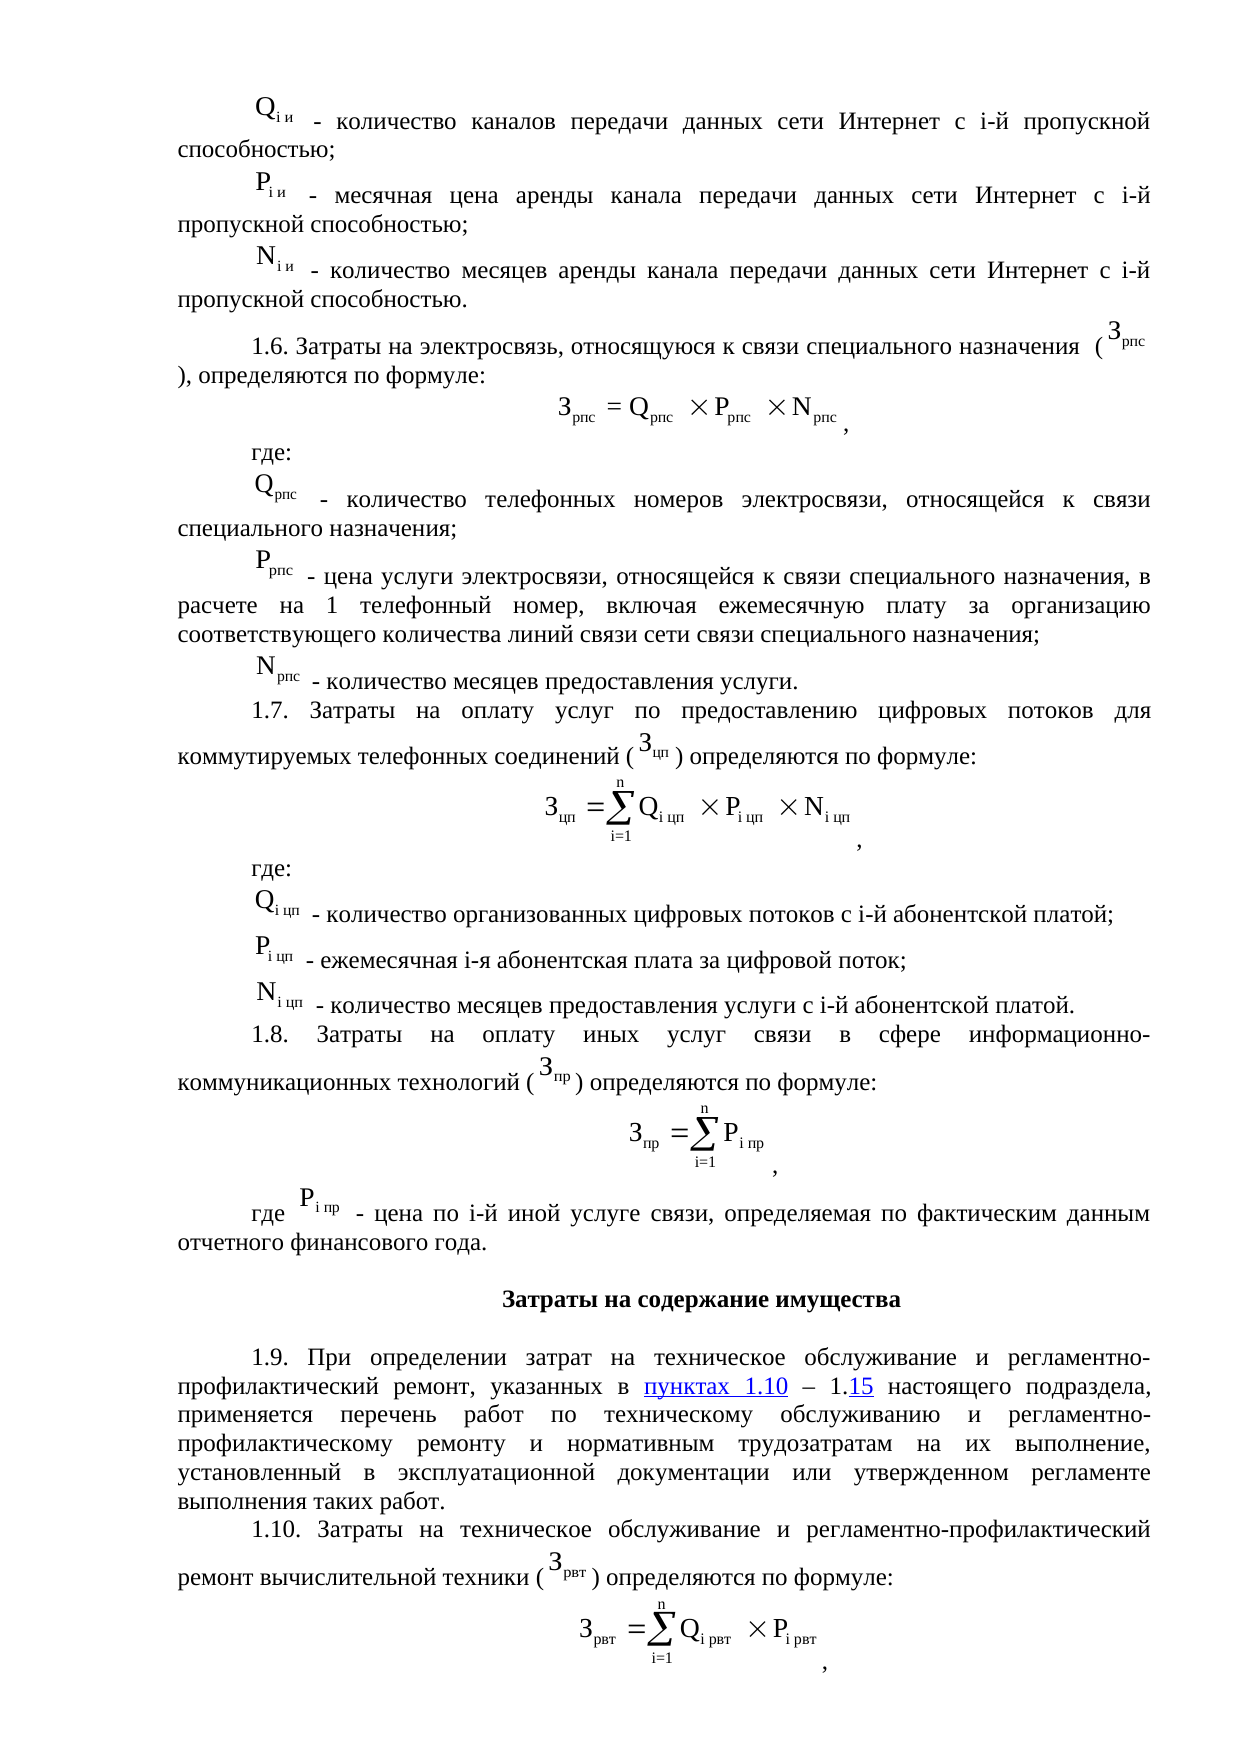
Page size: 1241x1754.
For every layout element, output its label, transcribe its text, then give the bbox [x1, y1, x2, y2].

text , [177, 389, 1152, 437]
text где: [177, 437, 1152, 466]
text Затраты на содержание имущества [177, 1284, 1152, 1313]
text - ежемесячная i-я абонентская плата за цифровой поток; [177, 928, 1152, 973]
text 1.9. При определении затрат на техническое обслуживание и регламентно-профилактический ремонт, указанных в пунктах 1.10 – 1.15 настоящего подраздела, применяется перечень работ по техническому обслуживанию и регламентно-профилактическому ремонту и нормативным трудозатратам на их выполнение, установленный в эксплуатационной документации или утвержденном регламенте выполнения таких работ. [177, 1342, 1152, 1514]
text - количество организованных цифровых потоков с i-й абонентской платой; [177, 882, 1152, 928]
text - количество месяцев аренды канала передачи данных сети Интернет с i-й пропускной способностью. [177, 238, 1152, 312]
text , [177, 1096, 1152, 1179]
text - количество месяцев предоставления услуги. [177, 647, 1152, 695]
text 1.7. Затраты на оплату услуг по предоставлению цифровых потоков для коммутируемых телефонных соединений () определяются по формуле: [177, 695, 1152, 770]
text - количество месяцев предоставления услуги с i-й абонентской платой. [177, 973, 1152, 1019]
text - количество телефонных номеров электросвязи, относящейся к связи специального назначения; [177, 466, 1152, 542]
text , [177, 1591, 1152, 1674]
text , [177, 770, 1152, 853]
text - цена услуги электросвязи, относящейся к связи специального назначения, в расчете на 1 телефонный номер, включая ежемесячную плату за организацию соответствующего количества линий связи сети связи специального назначения; [177, 542, 1152, 647]
text - месячная цена аренды канала передачи данных сети Интернет с i-й пропускной способностью; [177, 163, 1152, 238]
text 1.6. Затраты на электросвязь, относящуюся к связи специального назначения (), определяются по формуле: [177, 312, 1152, 389]
text 1.10. Затраты на техническое обслуживание и регламентно-профилактический ремонт вычислительной техники () определяются по формуле: [177, 1514, 1152, 1591]
text 1.8. Затраты на оплату иных услуг связи в сфере информационно-коммуникационных технологий () определяются по формуле: [177, 1019, 1152, 1096]
text - количество каналов передачи данных сети Интернет с i-й пропускной способностью; [177, 89, 1152, 163]
text где: [177, 853, 1152, 882]
text где - цена по i-й иной услуге связи, определяемая по фактическим данным отчетного финансового года. [177, 1179, 1152, 1256]
